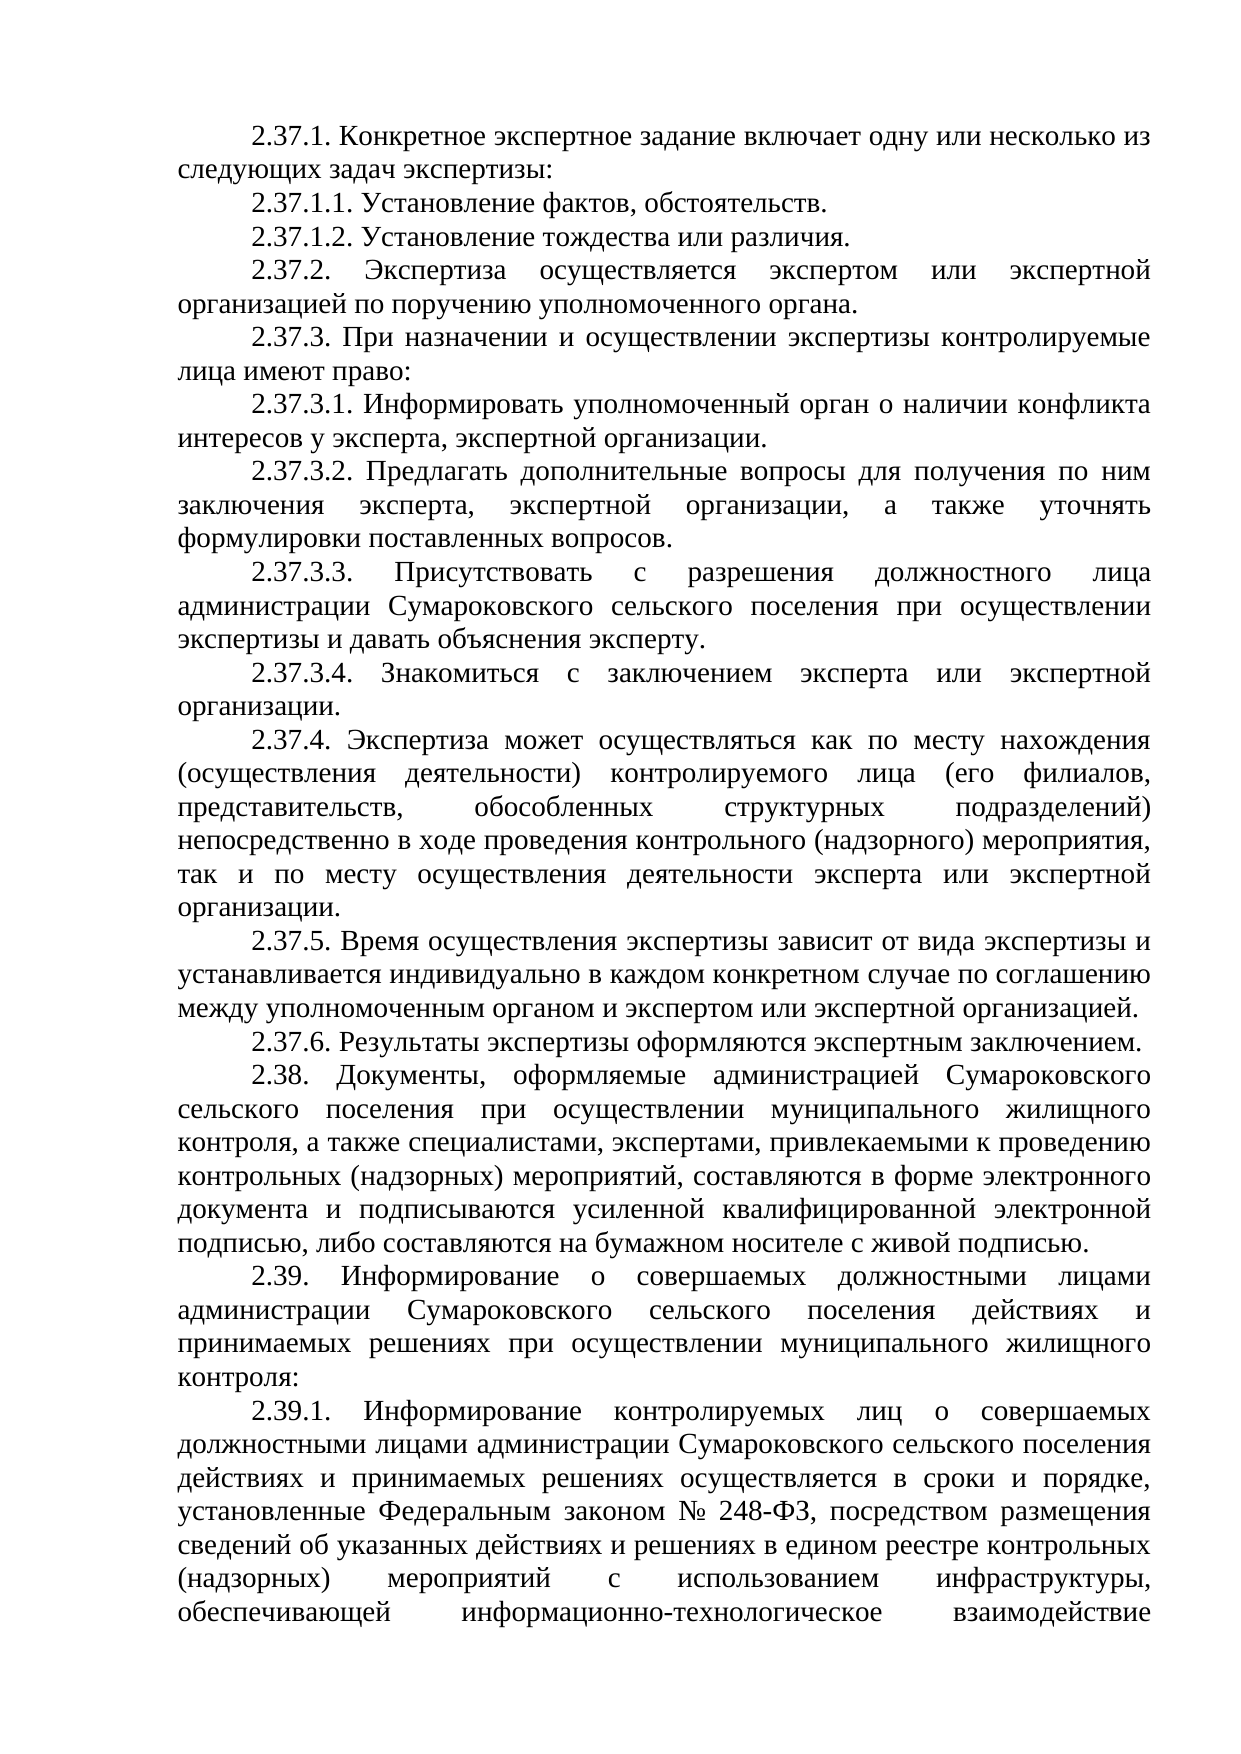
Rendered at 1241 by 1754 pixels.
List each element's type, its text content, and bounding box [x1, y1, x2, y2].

text 2.37.1. Конкретное экспертное задание включает одну или несколько из следующих задач экспертизы: [177, 118, 1152, 185]
text 2.37.3.4. Знакомиться с заключением эксперта или экспертной организации. [177, 655, 1152, 722]
text 2.37.3.2. Предлагать дополнительные вопросы для получения по ним заключения эксперта, экспертной организации, а также уточнять формулировки поставленных вопросов. [177, 453, 1152, 554]
text 2.37.3. При назначении и осуществлении экспертизы контролируемые лица имеют право: [177, 319, 1152, 386]
text 2.37.1.1. Установление фактов, обстоятельств. [177, 185, 1152, 219]
text 2.37.3.3. Присутствовать с разрешения должностного лица администрации Сумароковского сельского поселения при осуществлении экспертизы и давать объяснения эксперту. [177, 554, 1152, 655]
text 2.37.3.1. Информировать уполномоченный орган о наличии конфликта интересов у эксперта, экспертной организации. [177, 386, 1152, 453]
text 2.37.6. Результаты экспертизы оформляются экспертным заключением. [177, 1024, 1152, 1057]
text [177, 1393, 1152, 1627]
text 2.37.5. Время осуществления экспертизы зависит от вида экспертизы и устанавливается индивидуально в каждом конкретном случае по соглашению между уполномоченным органом и экспертом или экспертной организацией. [177, 923, 1152, 1024]
text 2.38. Документы, оформляемые администрацией Сумароковского сельского поселения при осуществлении муниципального жилищного контроля, а также специалистами, экспертами, привлекаемыми к проведению контрольных (надзорных) мероприятий, составляются в форме электронного документа и подписываются усиленной квалифицированной электронной подписью, либо составляются на бумажном носителе с живой подписью. [177, 1057, 1152, 1258]
text 2.37.2. Экспертиза осуществляется экспертом или экспертной организацией по поручению уполномоченного органа. [177, 252, 1152, 319]
text 2.39. Информирование о совершаемых должностными лицами администрации Сумароковского сельского поселения действиях и принимаемых решениях при осуществлении муниципального жилищного контроля: [177, 1258, 1152, 1393]
text 2.37.4. Экспертиза может осуществляться как по месту нахождения (осуществления деятельности) контролируемого лица (его филиалов, представительств, обособленных структурных подразделений) непосредственно в ходе проведения контрольного (надзорного) мероприятия, так и по месту осуществления деятельности эксперта или экспертной организации. [177, 722, 1152, 923]
text 2.37.1.2. Установление тождества или различия. [177, 219, 1152, 252]
